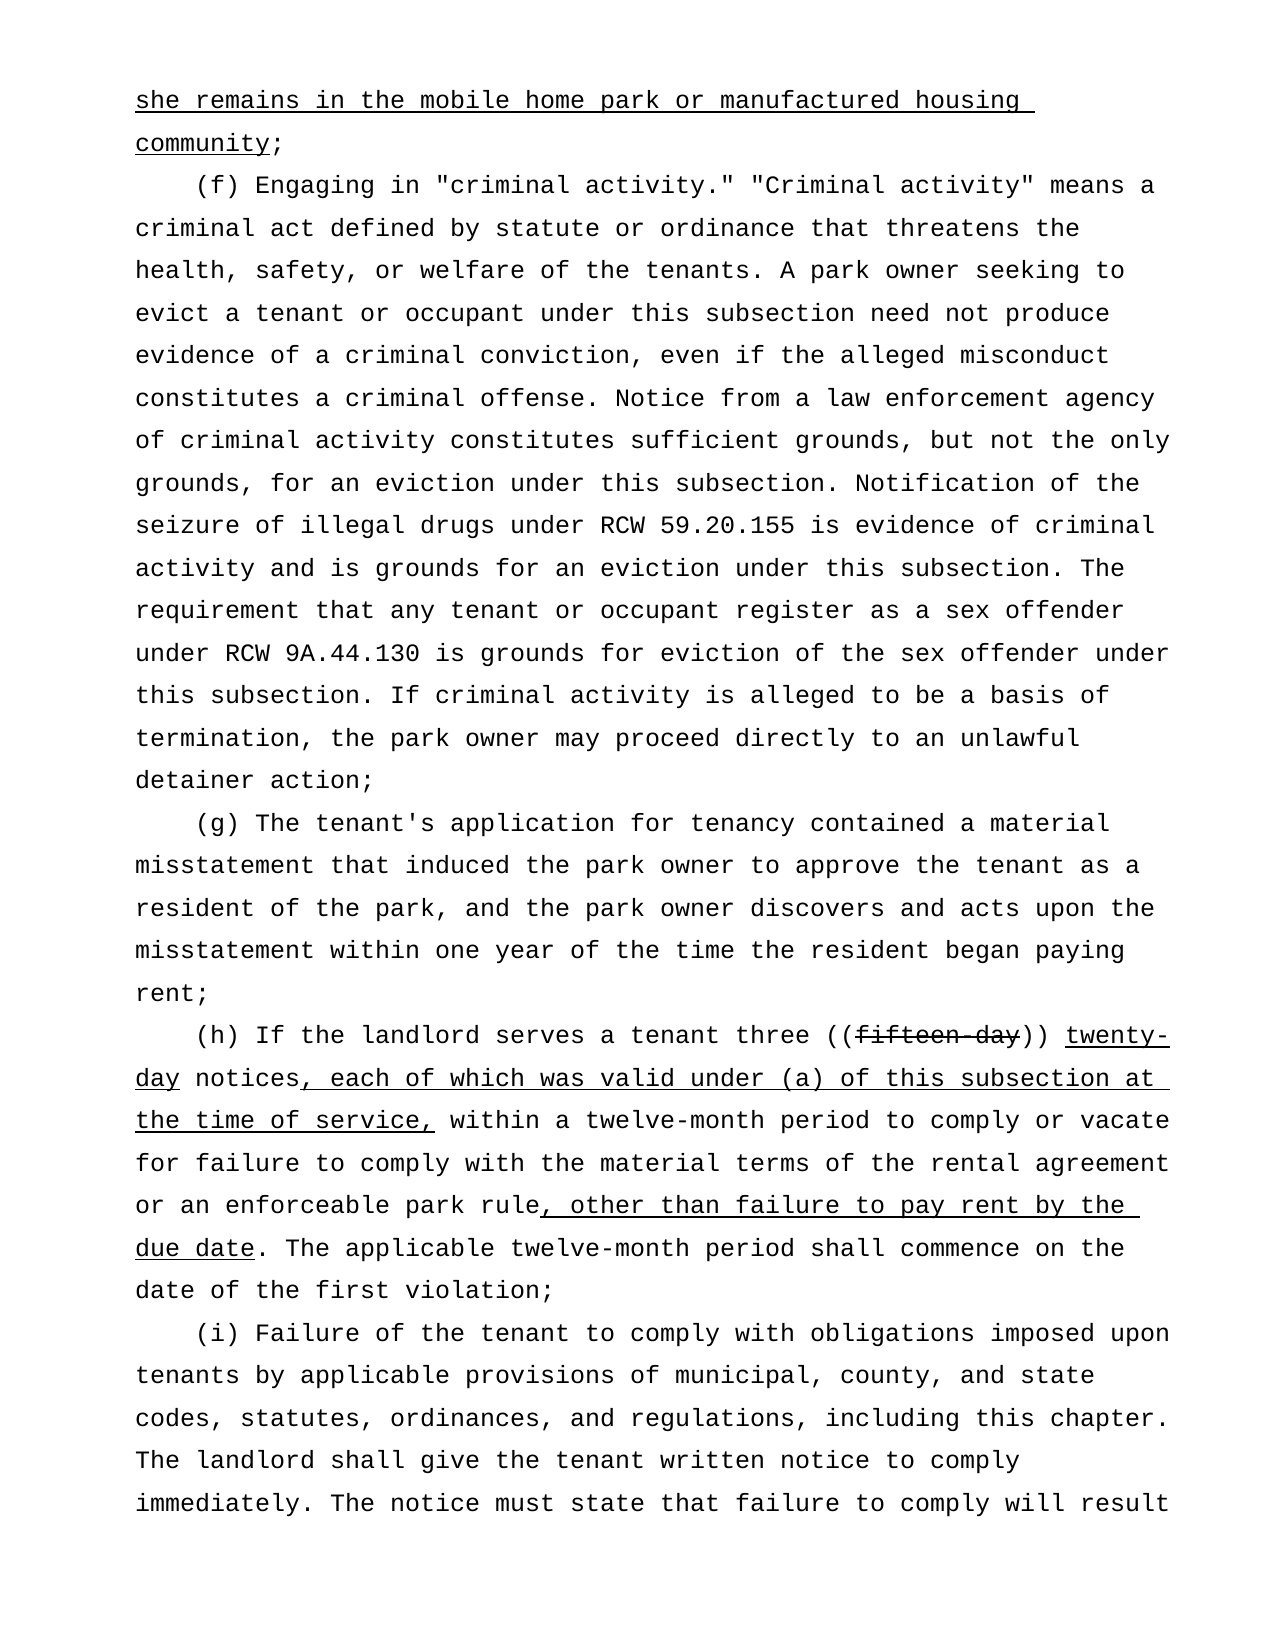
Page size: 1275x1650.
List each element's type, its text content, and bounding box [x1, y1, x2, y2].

text (f) Engaging in "criminal activity." "Criminal activity" means a criminal act defined by statute or ordinance that threatens the health, safety, or welfare of the tenants. A park owner seeking to evict a tenant or occupant under this subsection need not produce evidence of a criminal conviction, even if the alleged misconduct constitutes a criminal offense. Notice from a law enforcement agency of criminal activity constitutes sufficient grounds, but not the only grounds, for an eviction under this subsection. Notification of the seizure of illegal drugs under RCW 59.20.155 is evidence of criminal activity and is grounds for an eviction under this subsection. The requirement that any tenant or occupant register as a sex offender under RCW 9A.44.130 is grounds for eviction of the sex offender under this subsection. If criminal activity is alleged to be a basis of termination, the park owner may proceed directly to an unlawful detainer action; [135, 160, 1170, 797]
text (g) The tenant's application for tenancy contained a material misstatement that induced the park owner to approve the tenant as a resident of the park, and the park owner discovers and acts upon the misstatement within one year of the time the resident began paying rent; [135, 797, 1170, 1010]
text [135, 1307, 1170, 1520]
text (h) If the landlord serves a tenant three ((fifteen-day)) twenty-day notices, each of which was valid under (a) of this subsection at the time of service, within a twelve-month period to comply or vacate for failure to comply with the material terms of the rental agreement or an enforceable park rule, other than failure to pay rent by the due date. The applicable twelve-month period shall commence on the date of the first violation; [135, 1010, 1170, 1307]
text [135, 75, 1170, 160]
